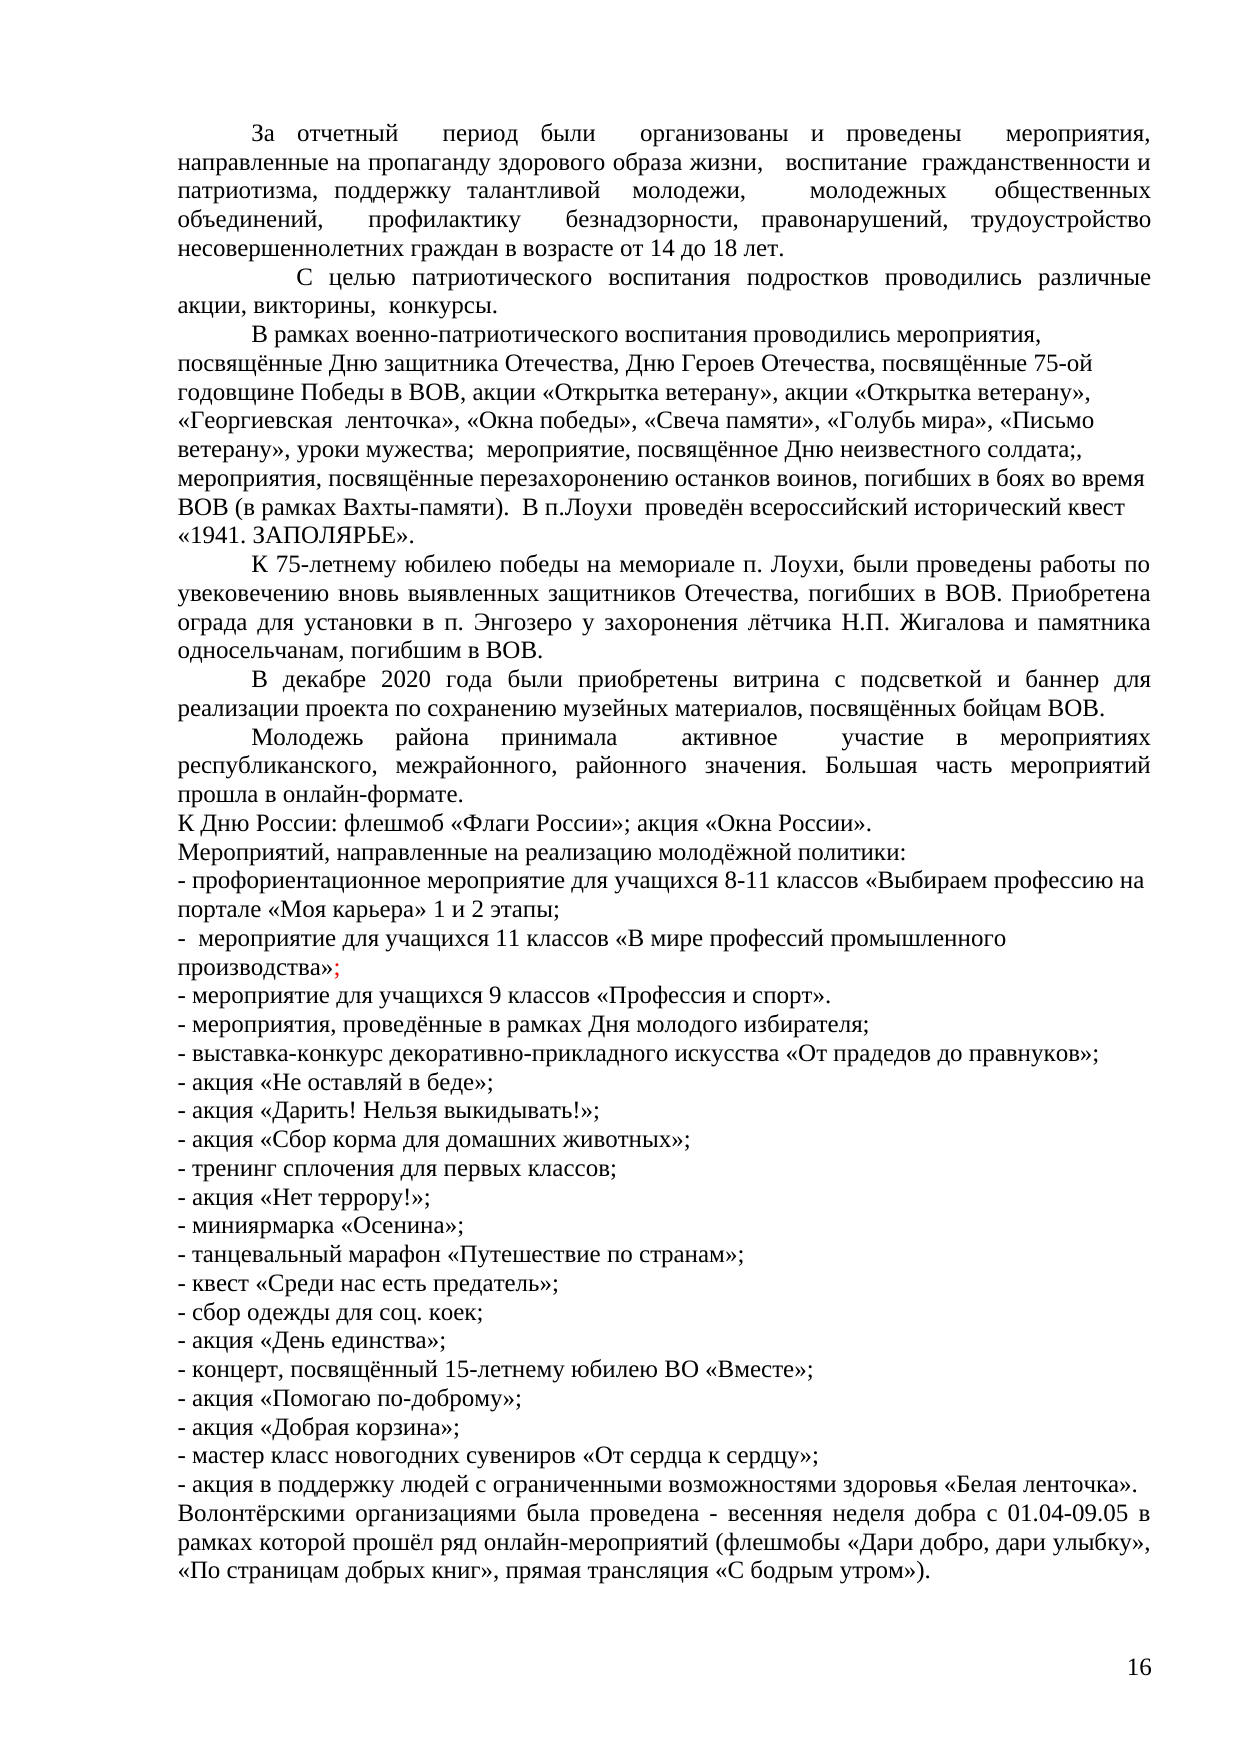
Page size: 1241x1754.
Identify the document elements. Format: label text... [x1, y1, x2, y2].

text - выставка-конкурс декоративно-прикладного искусства «От прадедов до правнуков»; [177, 1038, 1152, 1067]
text В рамках военно-патриотического воспитания проводились мероприятия, посвящённые Дню защитника Отечества, Дню Героев Отечества, посвящённые 75-ой годовщине Победы в ВОВ, акции «Открытка ветерану», акции «Открытка ветерану», «Георгиевская ленточка», «Окна победы», «Свеча памяти», «Голубь мира», «Письмо ветерану», уроки мужества; мероприятие, посвящённое Дню неизвестного солдата;, мероприятия, посвящённые перезахоронению останков воинов, погибших в боях во время ВОВ (в рамках Вахты-памяти). В п.Лоухи проведён всероссийский исторический квест «1941. ЗАПОЛЯРЬЕ». [177, 319, 1152, 549]
text К Дню России: флешмоб «Флаги России»; акция «Окна России». [177, 808, 1152, 837]
text - сбор одежды для соц. коек; [177, 1297, 1152, 1326]
text Мероприятий, направленные на реализацию молодёжной политики: [177, 837, 1152, 866]
text - профориентационное мероприятие для учащихся 8-11 классов «Выбираем профессию на портале «Моя карьера» 1 и 2 этапы; [177, 866, 1152, 923]
text - акция «Не оставляй в беде»; [177, 1067, 1152, 1096]
text - мастер класс новогодних сувениров «От сердца к сердцу»; [177, 1441, 1152, 1469]
text Молодежь района принимала активное участие в мероприятиях республиканского, межрайонного, районного значения. Большая часть мероприятий прошла в онлайн-формате. [177, 722, 1152, 808]
text - акция «Добрая корзина»; [177, 1412, 1152, 1441]
text - акция «Сбор корма для домашних животных»; [177, 1124, 1152, 1153]
text В декабре 2020 года были приобретены витрина с подсветкой и баннер для реализации проекта по сохранению музейных материалов, посвящённых бойцам ВОВ. [177, 664, 1152, 722]
text - мероприятие для учащихся 9 классов «Профессия и спорт». [177, 981, 1152, 1009]
text С целью патриотического воспитания подростков проводились различные акции, викторины, конкурсы. [177, 262, 1152, 319]
text - акция «День единства»; [177, 1326, 1152, 1354]
text К 75-летнему юбилею победы на мемориале п. Лоухи, были проведены работы по увековечению вновь выявленных защитников Отечества, погибших в ВОВ. Приобретена ограда для установки в п. Энгозеро у захоронения лётчика Н.П. Жигалова и памятника односельчанам, погибшим в ВОВ. [177, 549, 1152, 664]
text - миниярмарка «Осенина»; [177, 1211, 1152, 1239]
text - тренинг сплочения для первых классов; [177, 1153, 1152, 1182]
text - концерт, посвящённый 15-летнему юбилею ВО «Вместе»; [177, 1354, 1152, 1383]
text - акция в поддержку людей с ограниченными возможностями здоровья «Белая ленточка». [177, 1469, 1152, 1498]
text - акция «Дарить! Нельзя выкидывать!»; [177, 1096, 1152, 1124]
text - мероприятие для учащихся 11 классов «В мире профессий промышленного производства»; [177, 923, 1152, 981]
text - квест «Среди нас есть предатель»; [177, 1268, 1152, 1297]
text - акция «Нет террору!»; [177, 1182, 1152, 1211]
text Волонтёрскими организациями была проведена - весенняя неделя добра с 01.04-09.05 в рамках которой прошёл ряд онлайн-мероприятий (флешмобы «Дари добро, дари улыбку», «По страницам добрых книг», прямая трансляция «С бодрым утром»). [177, 1498, 1152, 1584]
text - танцевальный марафон «Путешествие по странам»; [177, 1239, 1152, 1268]
text - мероприятия, проведённые в рамках Дня молодого избирателя; [177, 1009, 1152, 1038]
text - акция «Помогаю по-доброму»; [177, 1383, 1152, 1412]
text За отчетный период были организованы и проведены мероприятия, направленные на пропаганду здорового образа жизни, воспитание гражданственности и патриотизма, поддержку талантливой молодежи, молодежных общественных объединений, профилактику безнадзорности, правонарушений, трудоустройство несовершеннолетних граждан в возрасте от 14 до 18 лет. [177, 118, 1152, 262]
